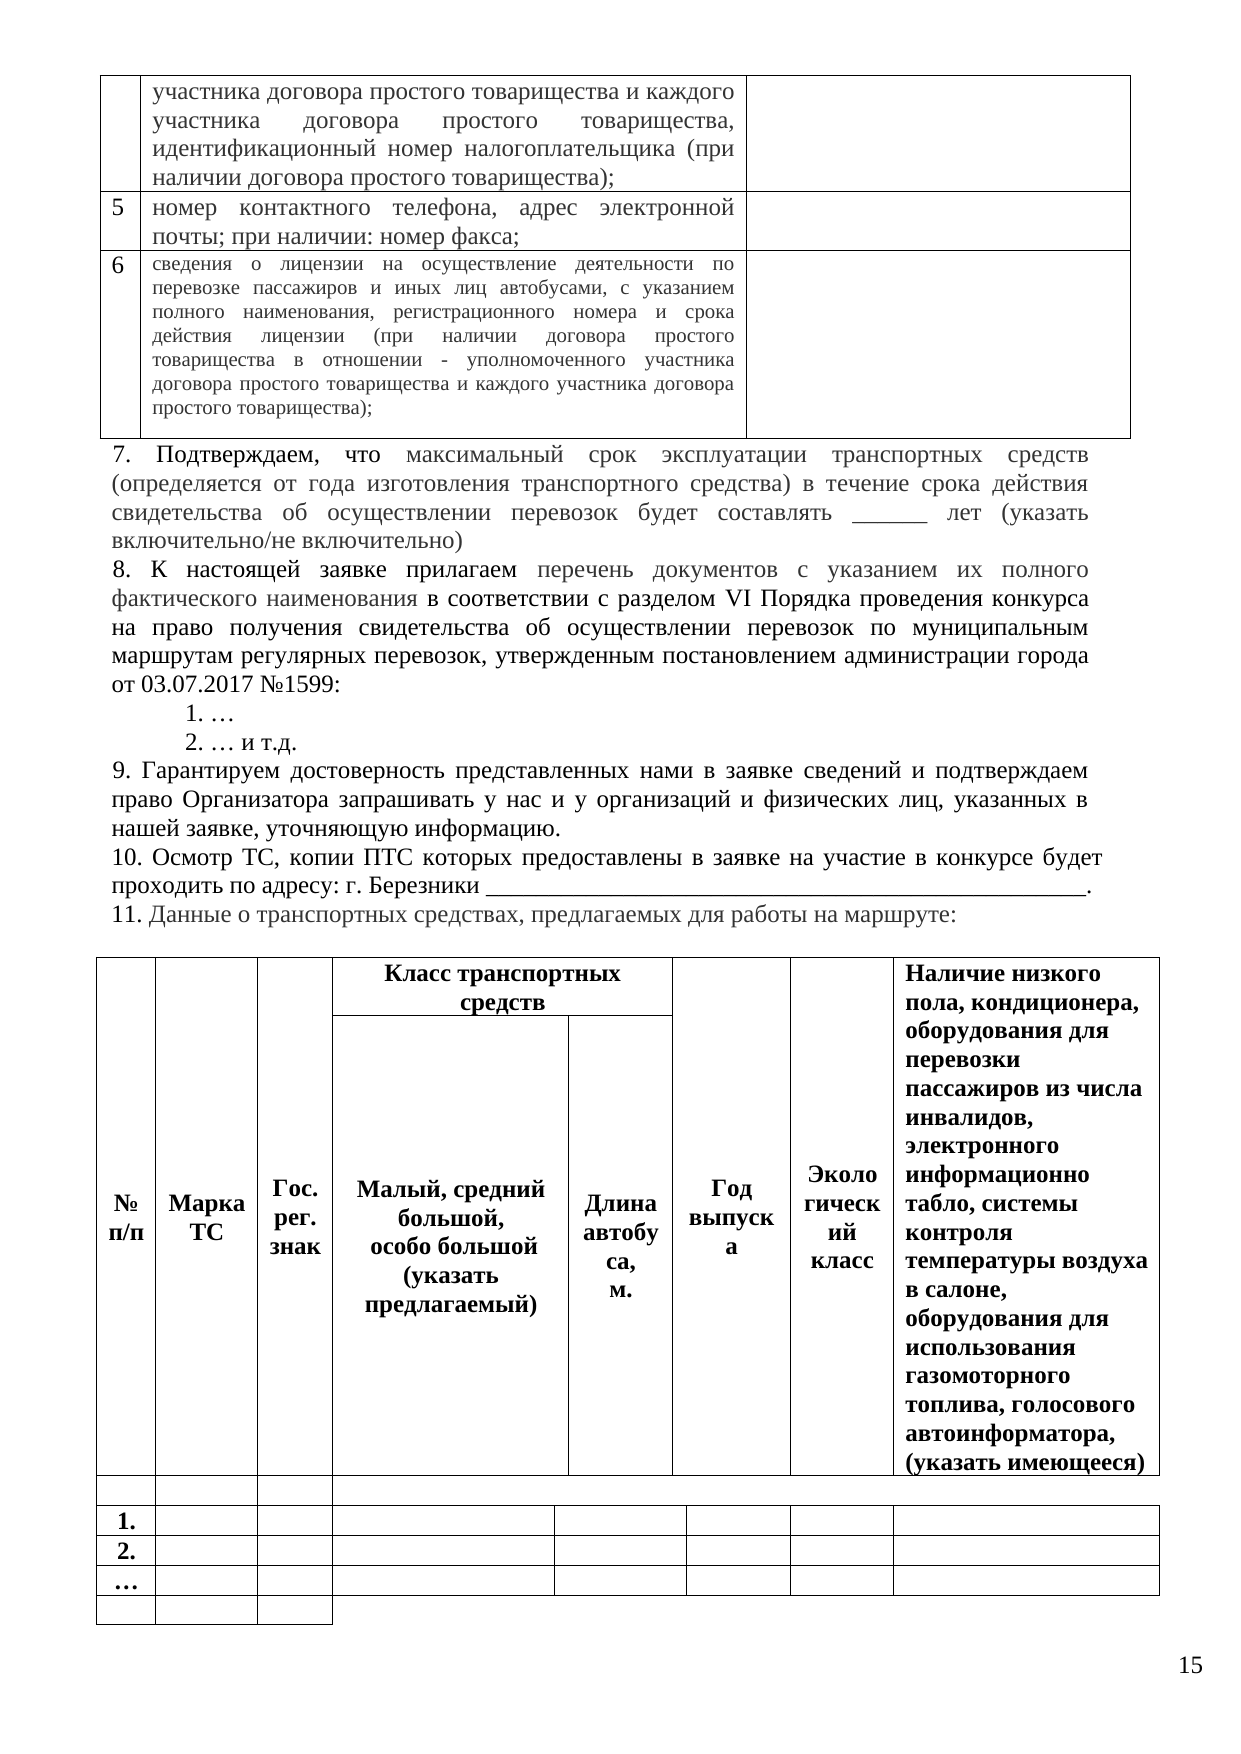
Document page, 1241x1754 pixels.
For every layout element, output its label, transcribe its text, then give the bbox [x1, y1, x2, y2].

table_cell [333, 1506, 554, 1535]
table_header Гос. рег. знак [258, 958, 332, 1475]
text 7. Подтверждаем, что максимальный срок эксплуатации транспортных средств (определяется от года изготовления транспортного средства) в течение срока действия свидетельства об осуществлении перевозок будет составлять ______ лет (указать включительно/не включительно) [111, 439, 1089, 554]
table_cell [687, 1536, 790, 1565]
text 10. Осмотр ТС, копии ПТС которых предоставлены в заявке на участие в конкурсе будет проходить по адресу: г. Березники ________________________________________________. [111, 842, 1104, 899]
table_cell [687, 1506, 790, 1535]
table_cell [791, 1506, 893, 1535]
table_cell 1. [97, 1506, 155, 1535]
table_cell [894, 1566, 1159, 1594]
table_cell 2. [97, 1536, 155, 1565]
table_cell [258, 1536, 332, 1565]
table_cell [258, 1476, 332, 1505]
table_cell [791, 1566, 893, 1594]
table_cell Малый, средний большой, особо большой (указать предлагаемый) [333, 1016, 568, 1475]
text 8. К настоящей заявке прилагаем перечень документов с указанием их полного фактического наименования в соответствии с разделом VI Порядка проведения конкурса на право получения свидетельства об осуществлении перевозок по муниципальным маршрутам регулярных перевозок, утвержденным постановлением администрации города от 03.07.2017 №1599: [111, 554, 1089, 698]
table_header Марка ТС [156, 958, 257, 1475]
table_cell … [97, 1566, 155, 1594]
table_cell [258, 1596, 332, 1624]
table_cell [97, 1476, 155, 1505]
table_cell [333, 1566, 554, 1594]
table_cell 6 [101, 251, 140, 438]
table_cell [156, 1566, 257, 1594]
table_cell сведения о лицензии на осуществление деятельности по перевозке пассажиров и иных лиц автобусами, с указанием полного наименования, регистрационного номера и срока действия лицензии (при наличии договора простого товарищества в отношении - уполномоченного участника договора простого товарищества и каждого участника договора простого товарищества); [141, 251, 746, 438]
table_cell Длина автобуса, м. [569, 1016, 672, 1475]
text 2. … и т.д. [111, 727, 1089, 756]
table_cell [97, 1596, 155, 1624]
table_cell [156, 1476, 257, 1505]
table_cell [156, 1596, 257, 1624]
text 9. Гарантируем достоверность представленных нами в заявке сведений и подтверждаем право Организатора запрашивать у нас и у организаций и физических лиц, указанных в нашей заявке, уточняющую информацию. [111, 756, 1089, 842]
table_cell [141, 76, 746, 191]
table_header Экологический класс [791, 958, 893, 1475]
table_cell [555, 1506, 686, 1535]
text 1. … [111, 698, 1089, 727]
text 11. Данные о транспортных средствах, предлагаемых для работы на маршруте: [111, 899, 1086, 928]
table_cell 4 [101, 76, 140, 191]
table_cell [747, 192, 1130, 249]
table_cell [894, 1506, 1159, 1535]
table_cell [687, 1566, 790, 1594]
table_header № п/п [97, 958, 155, 1475]
table_header Класс транспортных средств [333, 958, 672, 1015]
table_cell [791, 1536, 893, 1565]
table_cell [555, 1566, 686, 1594]
table_cell [747, 251, 1130, 438]
table_header Наличие низкого пола, кондиционера, оборудования для перевозки пассажиров из числа инвалидов, электронного информационно табло, системы контроля температуры воздуха в салоне, оборудования для использования газомоторного топлива, голосового автоинформатора, (указать имеющееся) [894, 958, 1159, 1475]
table_cell номер контактного телефона, адрес электронной почты; при наличии: номер факса; [141, 192, 746, 249]
table_cell [156, 1506, 257, 1535]
table_cell [258, 1566, 332, 1594]
table_cell [258, 1506, 332, 1535]
table_cell 5 [101, 192, 140, 249]
table_cell [555, 1536, 686, 1565]
table_cell [156, 1536, 257, 1565]
table_cell [333, 1536, 554, 1565]
table_cell [747, 76, 1130, 191]
table_cell [894, 1536, 1159, 1565]
table_header Год выпуска [673, 958, 790, 1475]
